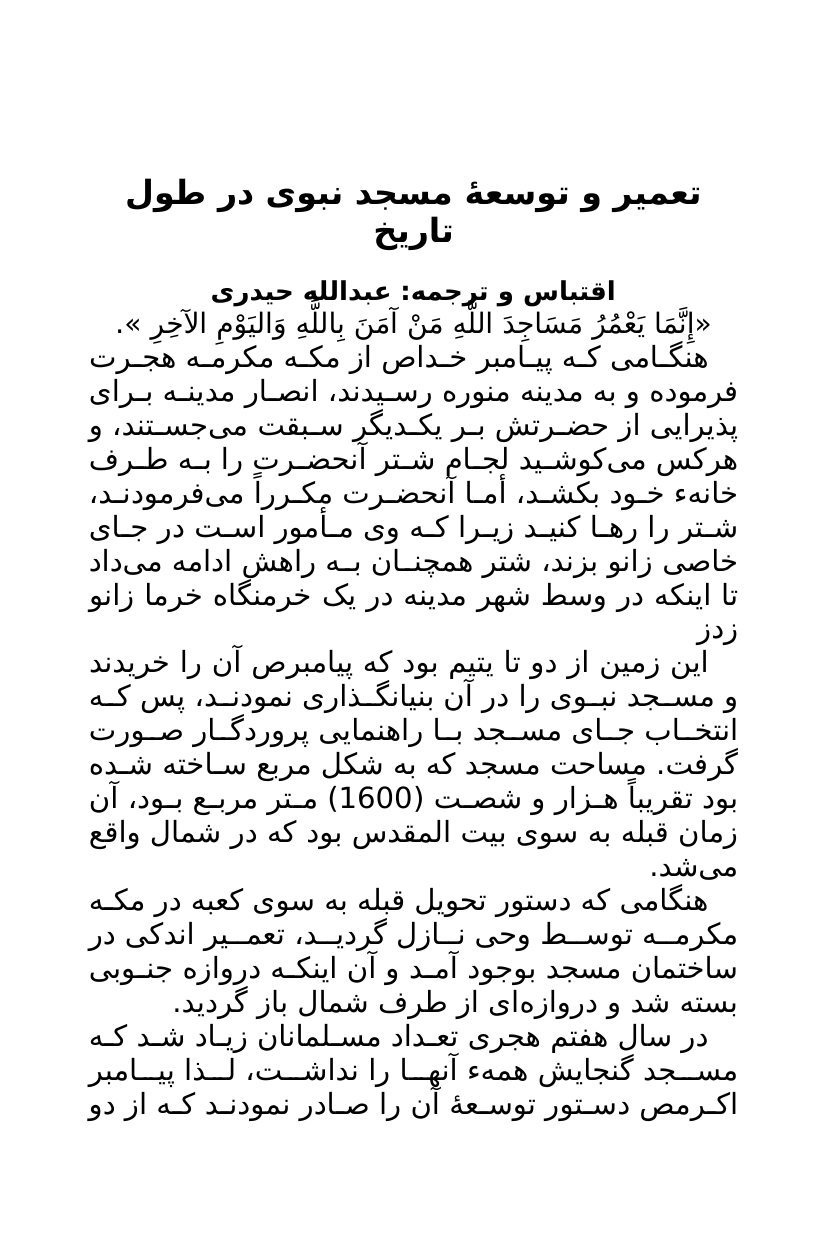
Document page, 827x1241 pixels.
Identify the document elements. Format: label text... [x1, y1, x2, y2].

text این زمین از دو تا یتیم بود که پیامبرص آن را خریدند و مسجد نبوى را در آن بنیانگذارى نمودند، پس که انتخاب جاى مسجد با راهنمایى پروردگار صورت گرفت. مساحت مسجد که به شکل مربع ساخته شده بود تقریباً هزار و شصت (1600) متر مربع بود، آن زمان قبله به سوى بیت المقدس بود که در شمال واقع مى‌شد. [89, 646, 738, 883]
text تعمير و توسعۀ مسجد نبوى در طول تاريخ [89, 173, 738, 251]
text هنگامى که دستور تحویل قبله به سوى کعبه در مکه مکرمه توسط وحى نازل گردید، تعمیر اندکى در ساختمان مسجد بوجود آمد و آن اینکه دروازه جنوبى بسته شد و دروازه‌اى از طرف شمال باز گردید. [89, 883, 738, 1019]
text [89, 1019, 738, 1121]
text «إِنَّمَا يَعْمُرُ مَسَاجِدَ اللَّهِ مَنْ آمَنَ بِاللَّهِ وَاليَوْمِ الآخِرِ ». [89, 306, 738, 340]
text اقتباس و ترجمه: عبدالله حیدری [89, 276, 738, 306]
text هنگامى که پیامبر خداص از مکه مکرمه هجرت فرموده و به مدینه منوره رسیدند، انصار مدینه براى پذیرایى از حضرتش بر یکدیگر سبقت مى‌جستند، و هرکس مى‌کوشید لجام شتر آنحضرت را به طرف خانهء خود بکشد، أما آنحضرت مکرراً مى‌فرمودند، شتر را رها کنید زیرا که وى مأمور است در جاى خاصی زانو بزند، شتر همچنان به راهش ادامه مى‌داد تا اینکه در وسط شهر مدینه در یک خرمنگاه خرما زانو زدز [89, 340, 738, 646]
